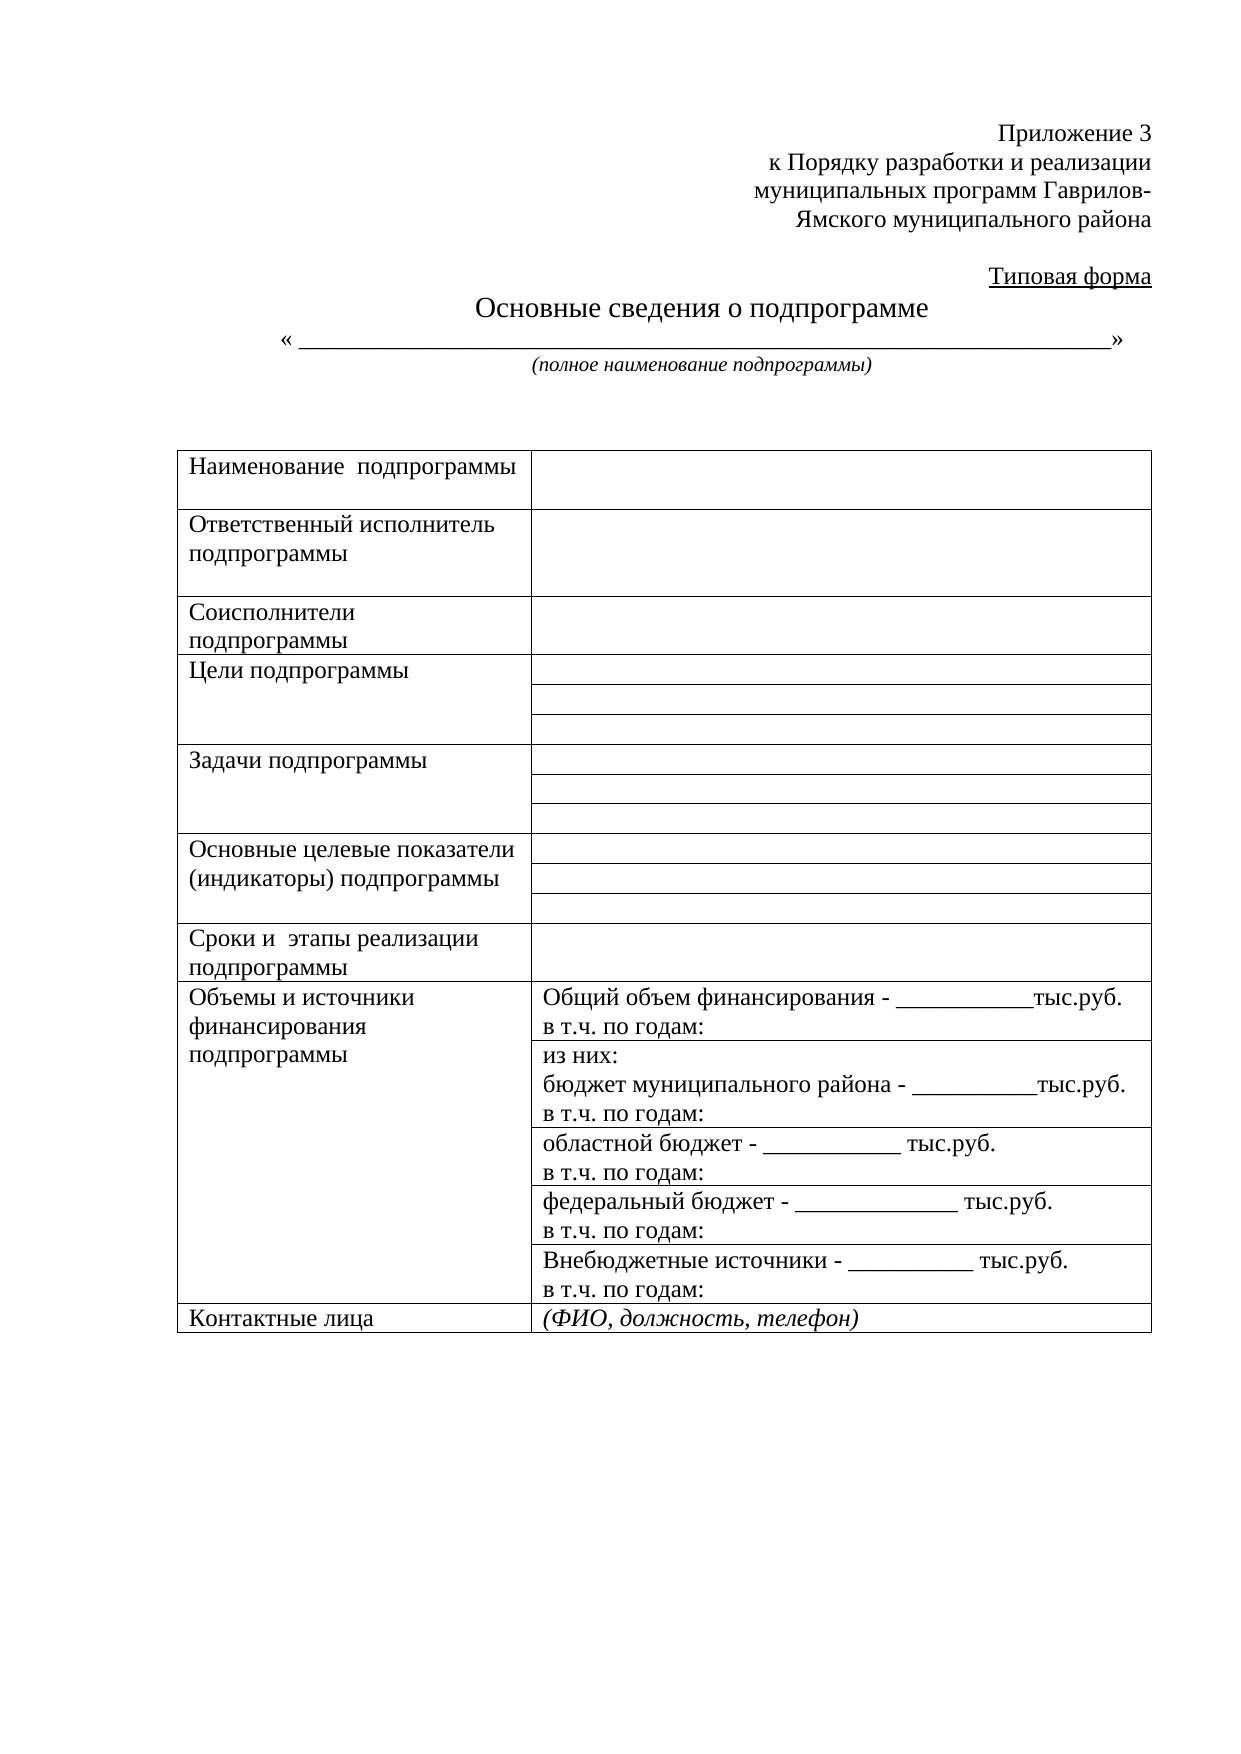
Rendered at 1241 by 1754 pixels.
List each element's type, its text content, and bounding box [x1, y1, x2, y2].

list Типовая форма [252, 261, 1152, 290]
list к Порядку разработки и реализации муниципальных программ Гаврилов- Ямского муниципального района [252, 147, 1152, 233]
table_cell Общий объем финансирования - ___________тыс.руб. в т.ч. по годам: [532, 982, 1151, 1039]
table_cell [532, 655, 1151, 684]
table_header [532, 451, 1151, 508]
table_cell Основные целевые показатели (индикаторы) подпрограммы [178, 834, 531, 922]
table_cell [532, 745, 1151, 773]
table_cell Контактные лица [178, 1304, 531, 1332]
table_cell федеральный бюджет - _____________ тыс.руб. в т.ч. по годам: [532, 1186, 1151, 1244]
list Основные сведения о подпрограмме [252, 290, 1152, 323]
table_cell Ответственный исполнитель подпрограммы [178, 510, 531, 596]
table_cell [532, 864, 1151, 893]
list (полное наименование подпрограммы) [252, 352, 1152, 376]
table_cell Задачи подпрограммы [178, 745, 531, 833]
table_cell Внебюджетные источники - __________ тыс.руб. в т.ч. по годам: [532, 1245, 1151, 1302]
table_header Наименование подпрограммы [178, 451, 531, 508]
list Приложение 3 [252, 118, 1152, 147]
table_cell Соисполнители подпрограммы [178, 597, 531, 654]
table_cell [532, 924, 1151, 981]
table_cell [532, 834, 1151, 863]
table_cell Сроки и этапы реализации подпрограммы [178, 924, 531, 981]
table_cell (ФИО, должность, телефон) [532, 1304, 1151, 1332]
table_cell [532, 775, 1151, 803]
table_cell [532, 685, 1151, 714]
table_cell [532, 510, 1151, 596]
table_cell Объемы и источники финансирования подпрограммы [178, 982, 531, 1302]
list « _________________________________________________________________» [252, 323, 1152, 352]
table_cell из них: бюджет муниципального района - __________тыс.руб. в т.ч. по годам: [532, 1041, 1151, 1127]
table_cell областной бюджет - ___________ тыс.руб. в т.ч. по годам: [532, 1128, 1151, 1185]
table_cell [532, 804, 1151, 833]
table_cell [532, 597, 1151, 654]
table_cell Цели подпрограммы [178, 655, 531, 744]
table_cell [532, 894, 1151, 922]
table_cell [532, 715, 1151, 744]
